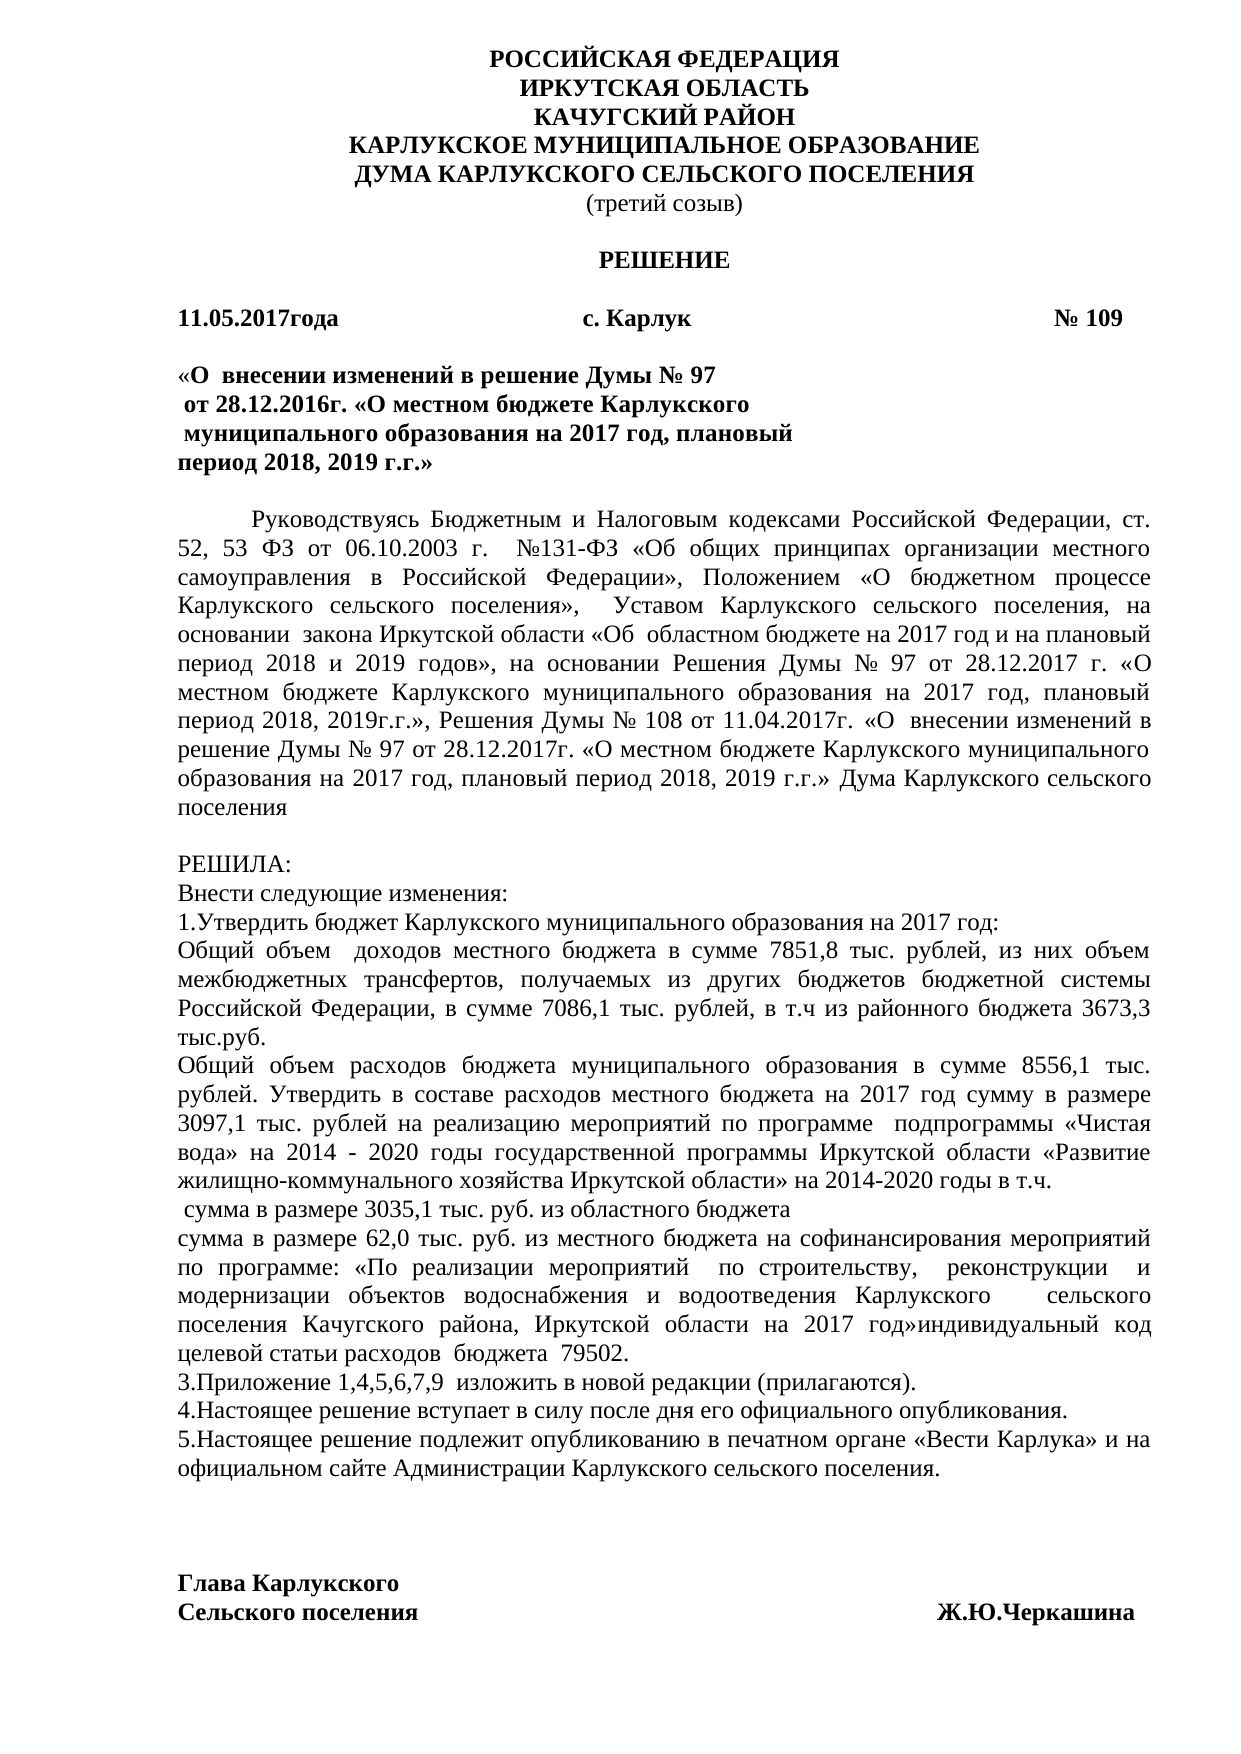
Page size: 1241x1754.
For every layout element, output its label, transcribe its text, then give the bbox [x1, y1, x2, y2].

text РЕШИЛА: [177, 849, 1152, 878]
text Сельского поселения Ж.Ю.Черкашина [177, 1597, 1152, 1626]
text Руководствуясь Бюджетным и Налоговым кодексами Российской Федерации, ст. 52, 53 ФЗ от 06.10.2003 г. №131-ФЗ «Об общих принципах организации местного самоуправления в Российской Федерации», Положением «О бюджетном процессе Карлукского сельского поселения», Уставом Карлукского сельского поселения, на основании закона Иркутской области «Об областном бюджете на 2017 год и на плановый период 2018 и 2019 годов», на основании Решения Думы № 97 от 28.12.2017 г. «О местном бюджете Карлукского муниципального образования на 2017 год, плановый период 2018, 2019г.г.», Решения Думы № 108 от 11.04.2017г. «О внесении изменений в решение Думы № 97 от 28.12.2017г. «О местном бюджете Карлукского муниципального образования на 2017 год, плановый период 2018, 2019 г.г.» Дума Карлукского сельского поселения [177, 504, 1152, 821]
text КАРЛУКСКОЕ МУНИЦИПАЛЬНОЕ ОБРАЗОВАНИЕ [177, 131, 1152, 159]
text период 2018, 2019 г.г.» [177, 447, 1152, 476]
text 11.05.2017года с. Карлук № 109 [177, 303, 1152, 332]
text 4.Настоящее решение вступает в силу после дня его официального опубликования. [177, 1396, 1152, 1424]
text от 28.12.2016г. «О местном бюджете Карлукского [177, 389, 1152, 418]
text 3.Приложение 1,4,5,6,7,9 изложить в новой редакции (прилагаются). [177, 1367, 1152, 1396]
text Глава Карлукского [177, 1568, 1152, 1597]
text сумма в размере 62,0 тыс. руб. из местного бюджета на софинансирования мероприятий по программе: «По реализации мероприятий по строительству, реконструкции и модернизации объектов водоснабжения и водоотведения Карлукского сельского поселения Качугского района, Иркутской области на 2017 год»индивидуальный код целевой статьи расходов бюджета 79502. [177, 1223, 1152, 1367]
text Внести следующие изменения: [177, 878, 1152, 907]
text РЕШЕНИЕ [177, 246, 1152, 274]
text 1.Утвердить бюджет Карлукского муниципального образования на 2017 год: [177, 907, 1152, 936]
text сумма в размере 3035,1 тыс. руб. из областного бюджета [177, 1194, 1152, 1223]
text (третий созыв) [177, 188, 1152, 217]
text Общий объем доходов местного бюджета в сумме 7851,8 тыс. рублей, из них объем межбюджетных трансфертов, получаемых из других бюджетов бюджетной системы Российской Федерации, в сумме 7086,1 тыс. рублей, в т.ч из районного бюджета 3673,3 тыс.руб. [177, 936, 1152, 1051]
text ДУМА КАРЛУКСКОГО СЕЛЬСКОГО ПОСЕЛЕНИЯ [177, 159, 1152, 188]
text муниципального образования на 2017 год, плановый [177, 418, 1152, 447]
text РОССИЙСКАЯ ФЕДЕРАЦИЯ [177, 44, 1152, 73]
text ИРКУТСКАЯ ОБЛАСТЬ [177, 73, 1152, 102]
text 5.Настоящее решение подлежит опубликованию в печатном органе «Вести Карлука» и на официальном сайте Администрации Карлукского сельского поселения. [177, 1424, 1152, 1482]
text Общий объем расходов бюджета муниципального образования в сумме 8556,1 тыс. рублей. Утвердить в составе расходов местного бюджета на 2017 год сумму в размере 3097,1 тыс. рублей на реализацию мероприятий по программе подпрограммы «Чистая вода» на 2014 - 2020 годы государственной программы Иркутской области «Развитие жилищно-коммунального хозяйства Иркутской области» на 2014-2020 годы в т.ч. [177, 1051, 1152, 1194]
text КАЧУГСКИЙ РАЙОН [177, 102, 1152, 131]
text «О внесении изменений в решение Думы № 97 [177, 361, 1152, 389]
